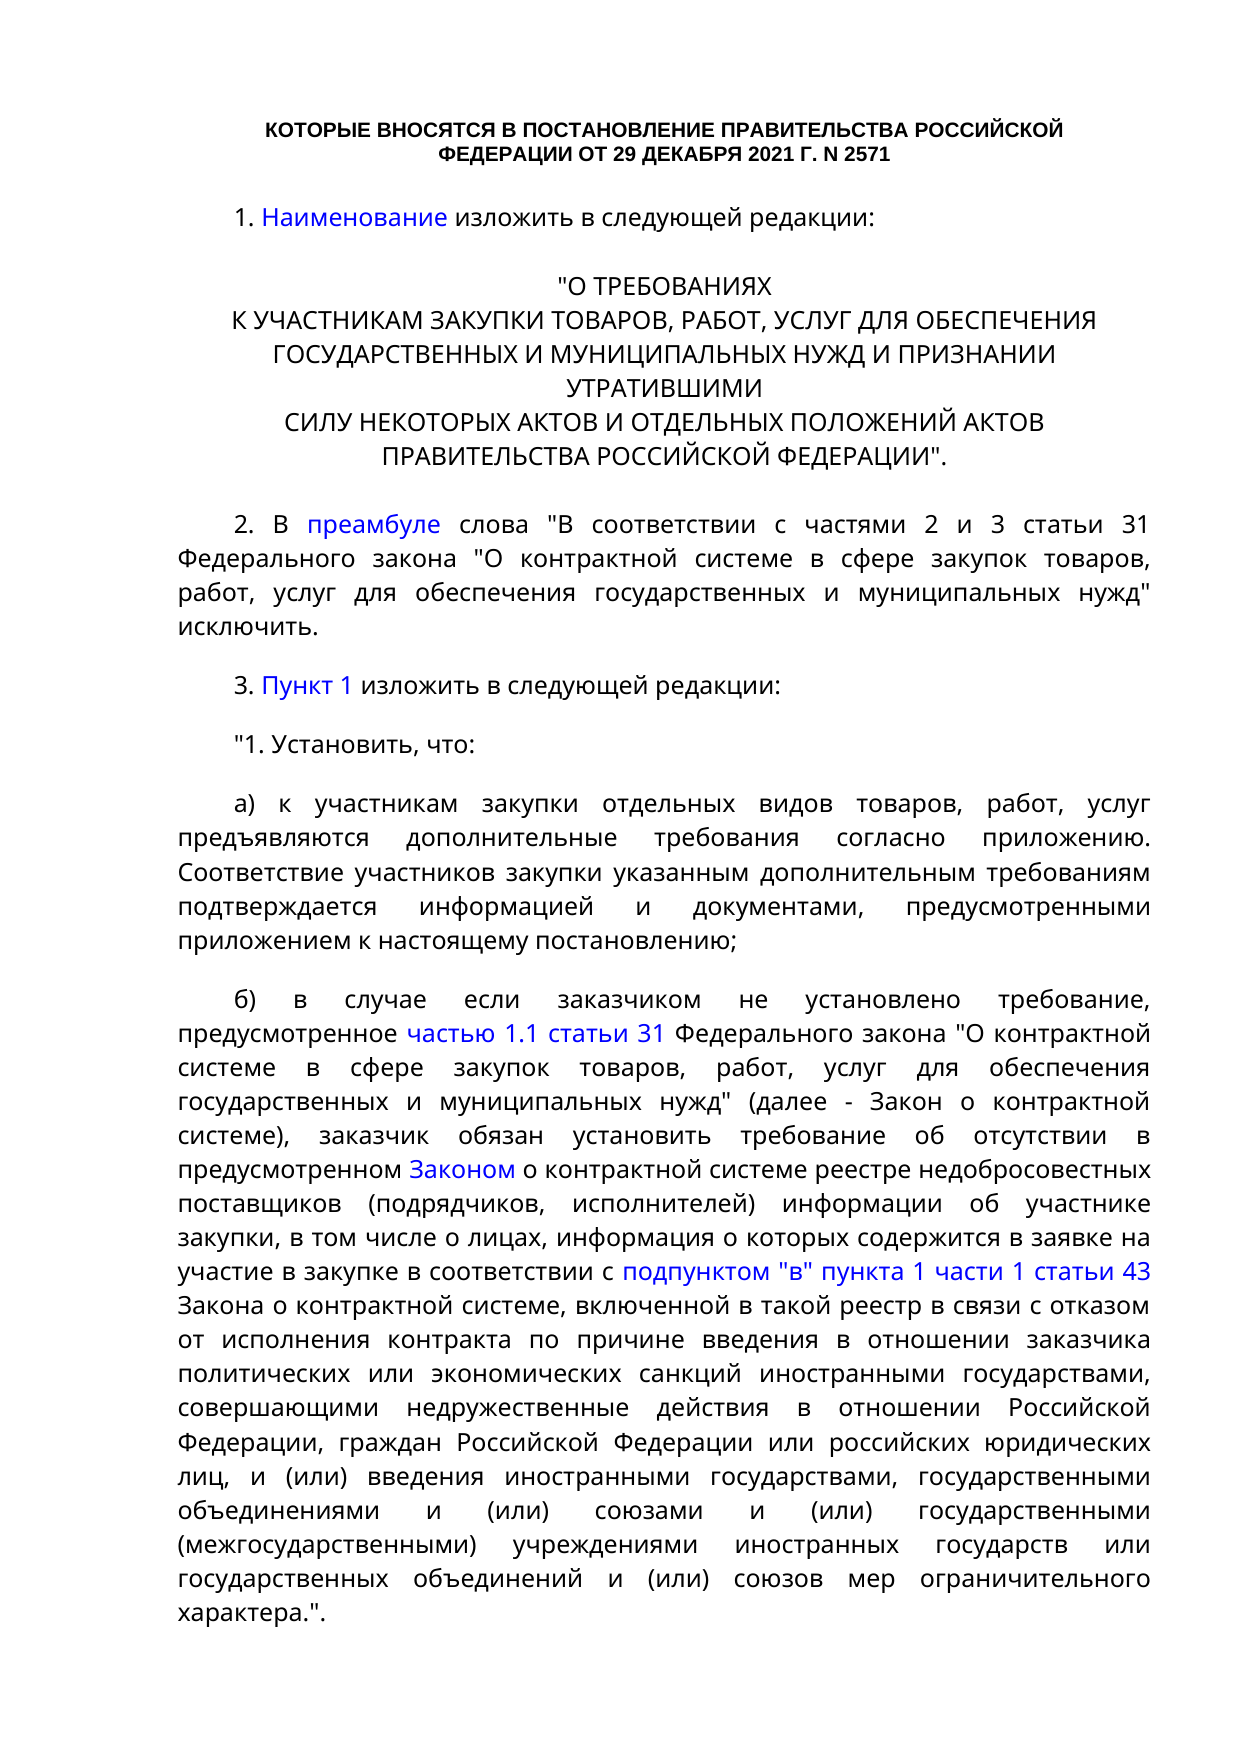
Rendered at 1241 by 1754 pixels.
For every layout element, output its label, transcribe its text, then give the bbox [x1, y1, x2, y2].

text б) в случае если заказчиком не установлено требование, предусмотренное частью 1.1 статьи 31 Федерального закона "О контрактной системе в сфере закупок товаров, работ, услуг для обеспечения государственных и муниципальных нужд" (далее - Закон о контрактной системе), заказчик обязан установить требование об отсутствии в предусмотренном Законом о контрактной системе реестре недобросовестных поставщиков (подрядчиков, исполнителей) информации об участнике закупки, в том числе о лицах, информация о которых содержится в заявке на участие в закупке в соответствии с подпунктом "в" пункта 1 части 1 статьи 43 Закона о контрактной системе, включенной в такой реестр в связи с отказом от исполнения контракта по причине введения в отношении заказчика политических или экономических санкций иностранными государствами, совершающими недружественные действия в отношении Российской Федерации, граждан Российской Федерации или российских юридических лиц, и (или) введения иностранными государствами, государственными объединениями и (или) союзами и (или) государственными (межгосударственными) учреждениями иностранных государств или государственных объединений и (или) союзов мер ограничительного характера.". [177, 981, 1152, 1628]
title ФЕДЕРАЦИИ ОТ 29 ДЕКАБРЯ 2021 Г. N 2571 [177, 142, 1152, 166]
text "1. Установить, что: [177, 727, 1152, 761]
text ПРАВИТЕЛЬСТВА РОССИЙСКОЙ ФЕДЕРАЦИИ". [177, 438, 1152, 473]
text а) к участникам закупки отдельных видов товаров, работ, услуг предъявляются дополнительные требования согласно приложению. Соответствие участников закупки указанным дополнительным требованиям подтверждается информацией и документами, предусмотренными приложением к настоящему постановлению; [177, 786, 1152, 956]
title КОТОРЫЕ ВНОСЯТСЯ В ПОСТАНОВЛЕНИЕ ПРАВИТЕЛЬСТВА РОССИЙСКОЙ [177, 118, 1152, 142]
text К УЧАСТНИКАМ ЗАКУПКИ ТОВАРОВ, РАБОТ, УСЛУГ ДЛЯ ОБЕСПЕЧЕНИЯ [177, 302, 1152, 336]
text ГОСУДАРСТВЕННЫХ И МУНИЦИПАЛЬНЫХ НУЖД И ПРИЗНАНИИ УТРАТИВШИМИ [177, 336, 1152, 404]
text СИЛУ НЕКОТОРЫХ АКТОВ И ОТДЕЛЬНЫХ ПОЛОЖЕНИЙ АКТОВ [177, 404, 1152, 438]
text 2. В преамбуле слова "В соответствии с частями 2 и 3 статьи 31 Федерального закона "О контрактной системе в сфере закупок товаров, работ, услуг для обеспечения государственных и муниципальных нужд" исключить. [177, 507, 1152, 643]
text 1. Наименование изложить в следующей редакции: [177, 200, 1152, 234]
text 3. Пункт 1 изложить в следующей редакции: [177, 668, 1152, 702]
text "О ТРЕБОВАНИЯХ [177, 268, 1152, 302]
